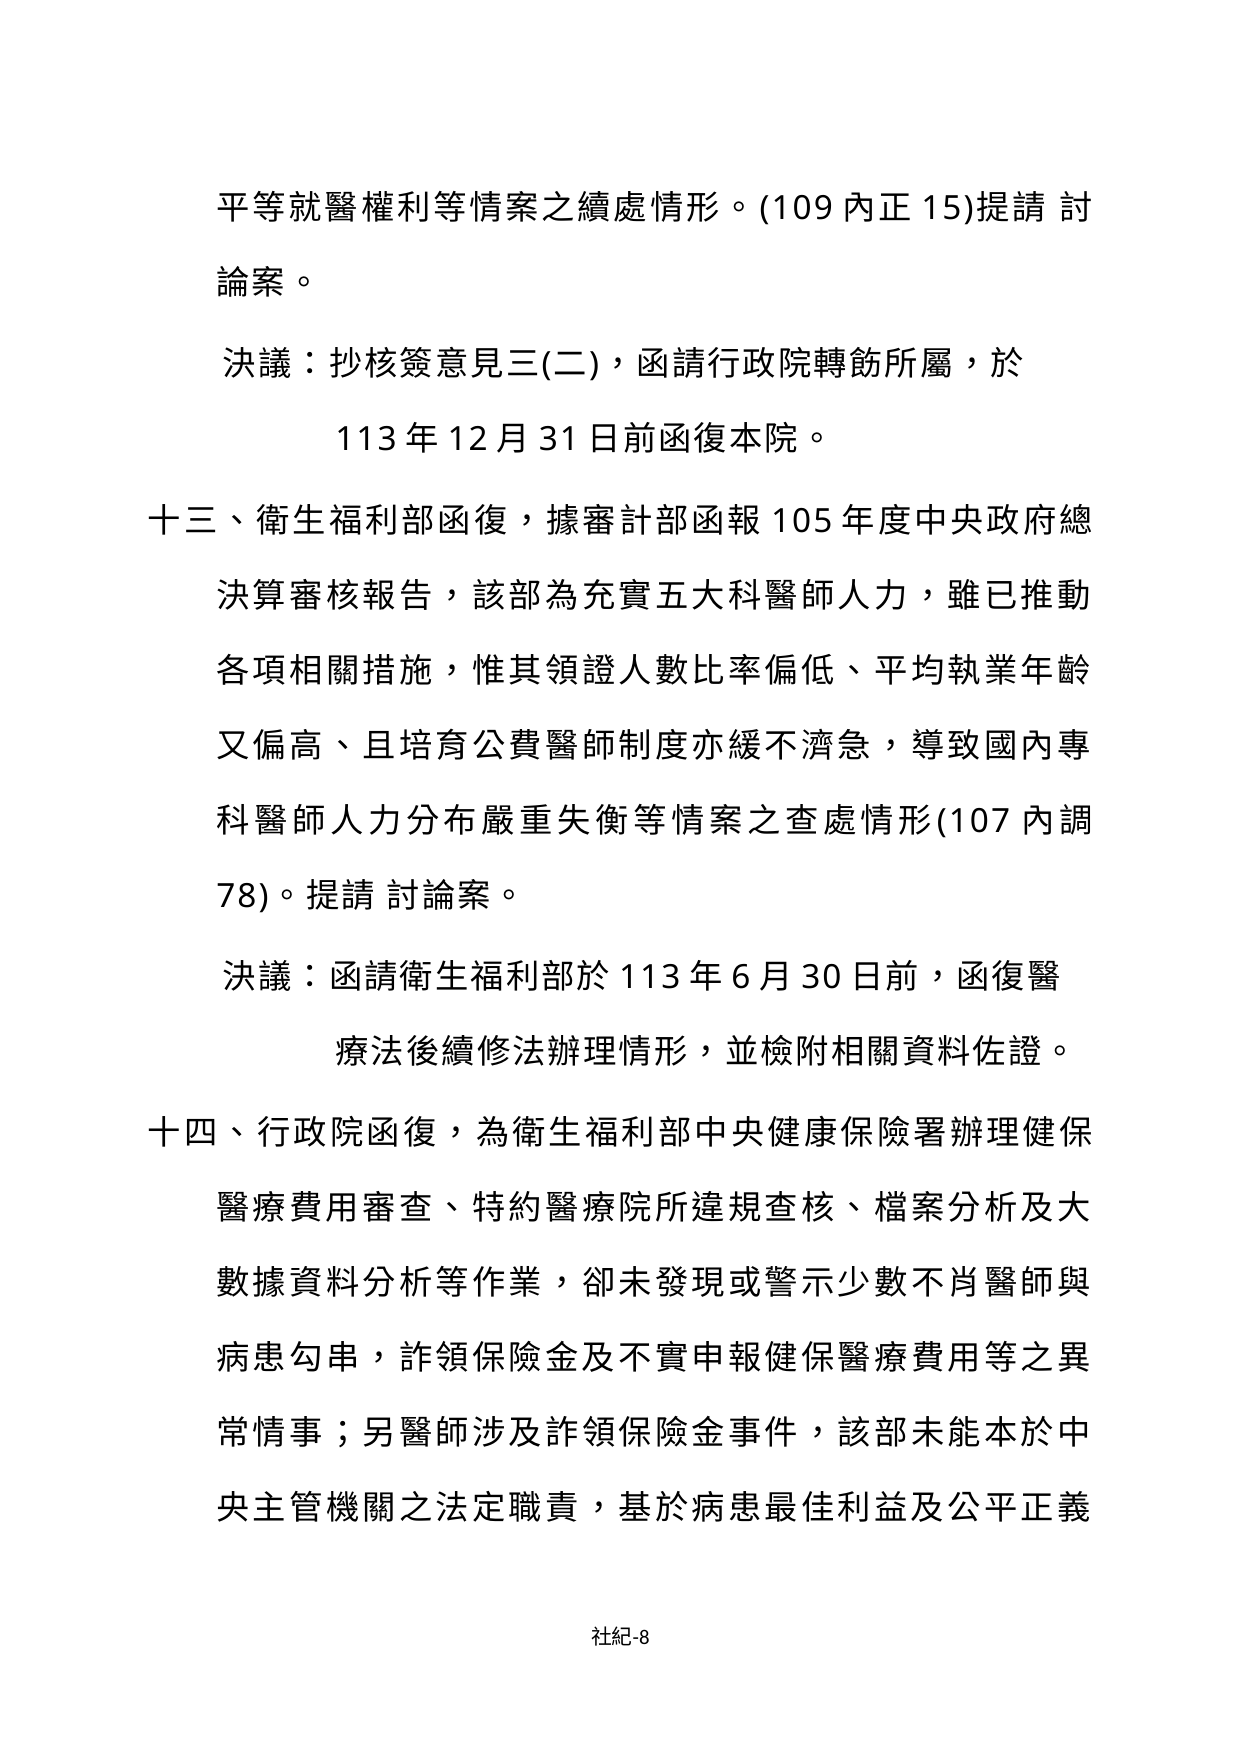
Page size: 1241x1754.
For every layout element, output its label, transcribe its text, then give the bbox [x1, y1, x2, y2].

text 十三、衛生福利部函復，據審計部函報105年度中央政府總決算審核報告，該部為充實五大科醫師人力，雖已推動各項相關措施，惟其領證人數比率偏低、平均執業年齡又偏高、且培育公費醫師制度亦緩不濟急，導致國內專科醫師人力分布嚴重失衡等情案之查處情形(107內調78)。提請 討論案。 [139, 478, 1101, 932]
text 決議：抄核簽意見三(二)，函請行政院轉飭所屬，於113年12月31日前函復本院。 [214, 322, 1101, 476]
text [139, 166, 1101, 320]
text 決議：函請衛生福利部於113年6月30日前，函復醫療法後續修法辦理情形，並檢附相關資料佐證。 [214, 934, 1101, 1088]
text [139, 1091, 1101, 1545]
